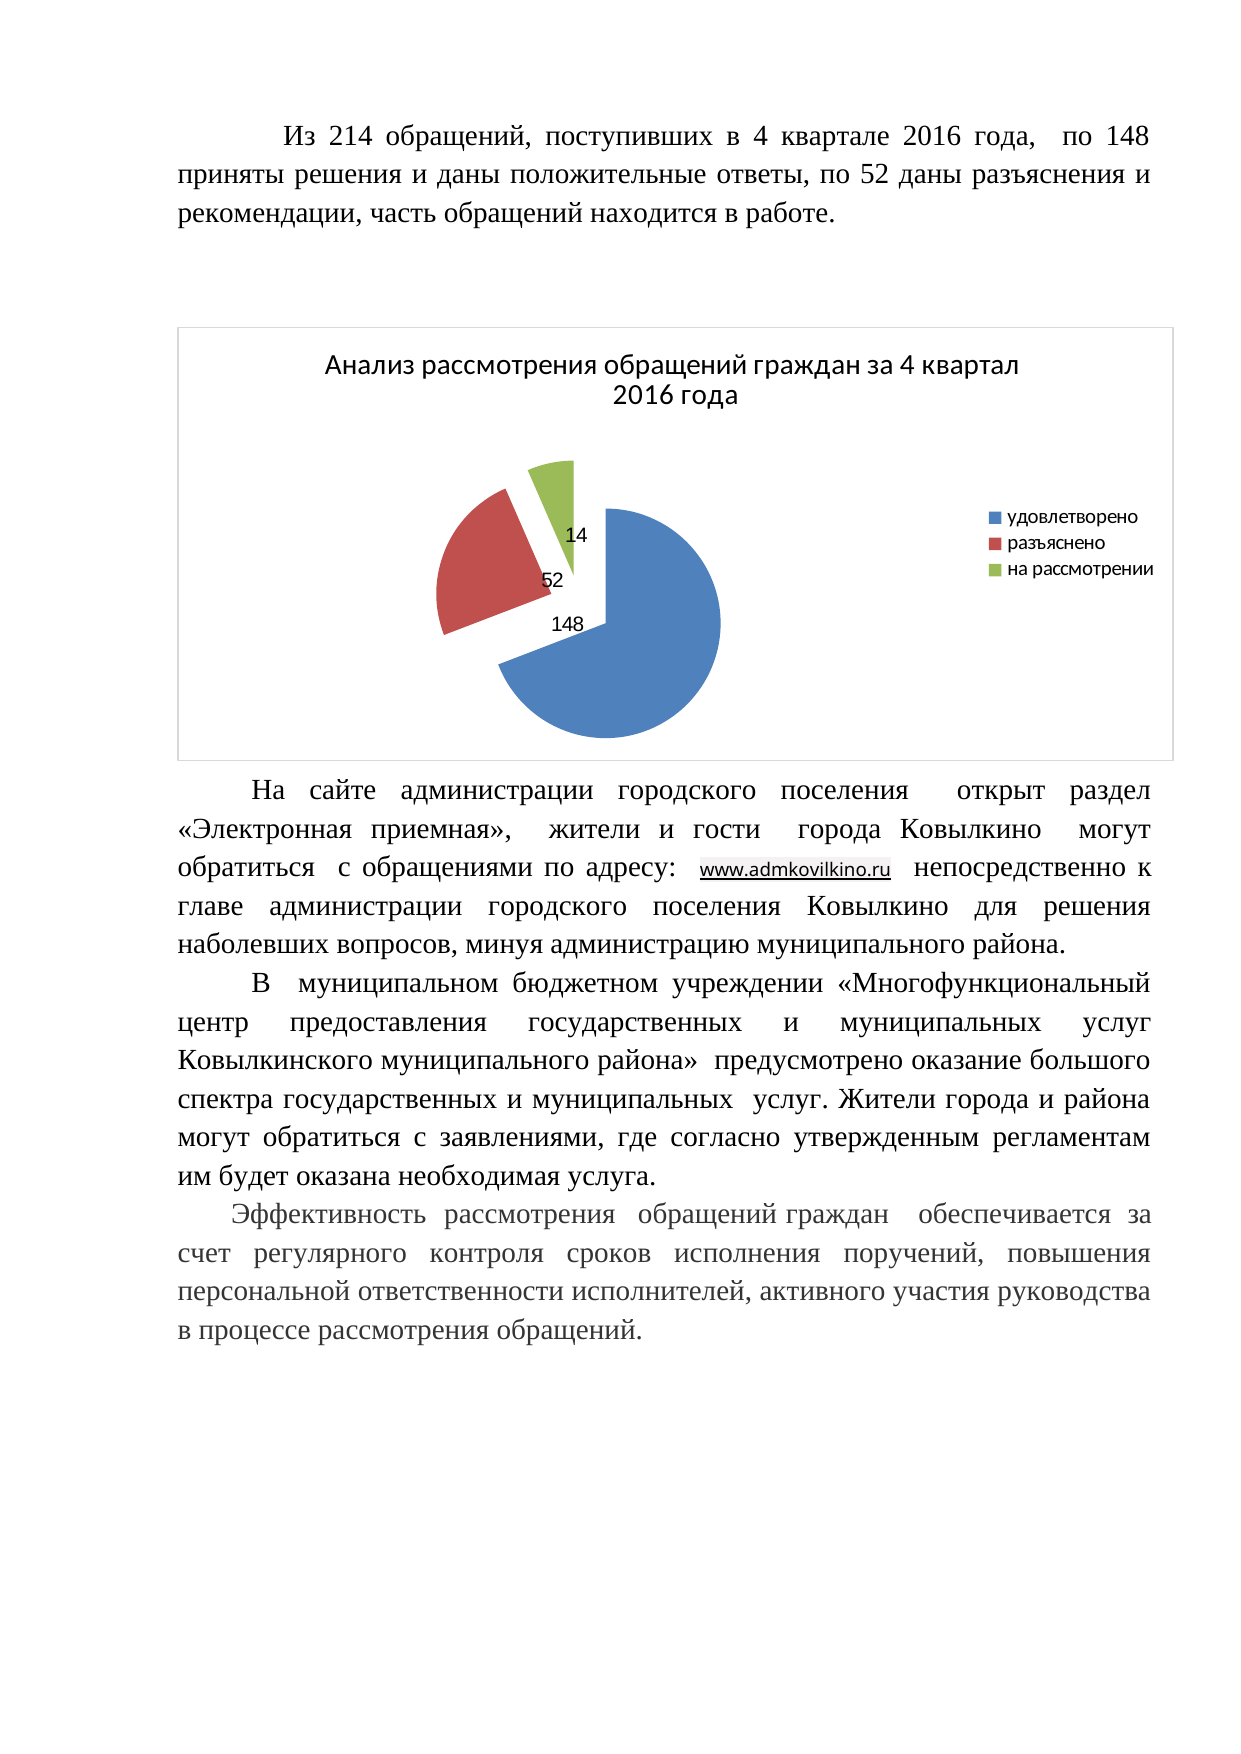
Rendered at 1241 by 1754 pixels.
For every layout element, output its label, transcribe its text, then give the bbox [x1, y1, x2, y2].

text На сайте администрации городского поселения открыт раздел «Электронная приемная», жители и гости города Ковылкино могут обратиться с обращениями по адресу: www.admkovilkino.ru непосредственно к главе администрации городского поселения Ковылкино для решения наболевших вопросов, минуя администрацию муниципального района. [177, 844, 1152, 888]
text На сайте администрации городского поселения открыт раздел «Электронная приемная», жители и гости города Ковылкино могут обратиться с обращениями по адресу: www.admkovilkino.ru непосредственно к главе администрации городского поселения Ковылкино для решения наболевших вопросов, минуя администрацию муниципального района. [177, 922, 1152, 960]
text Из 214 обращений, поступивших в 4 квартале 2016 года, по 148 приняты решения и даны положительные ответы, по 52 даны разъяснения и рекомендации, часть обращений находится в работе. [177, 190, 1152, 229]
text В муниципальном бюджетном учреждении «Многофункциональный центр предоставления государственных и муниципальных услуг Ковылкинского муниципального района» предусмотрено оказание большого спектра государственных и муниципальных услуг. Жители города и района могут обратиться с заявлениями, где согласно утвержденным регламентам им будет оказана необходимая услуга. [177, 965, 1152, 1191]
text Эффективность рассмотрения обращений граждан обеспечивается за счет регулярного контроля сроков исполнения поручений, повышения персональной ответственности исполнителей, активного участия руководства в процессе рассмотрения обращений. [177, 1307, 1152, 1346]
text Эффективность рассмотрения обращений граждан обеспечивается за счет регулярного контроля сроков исполнения поручений, повышения персональной ответственности исполнителей, активного участия руководства в процессе рассмотрения обращений. [177, 1196, 1152, 1235]
text На сайте администрации городского поселения открыт раздел «Электронная приемная», жители и гости города Ковылкино могут обратиться с обращениями по адресу: www.admkovilkino.ru непосредственно к главе администрации городского поселения Ковылкино для решения наболевших вопросов, минуя администрацию муниципального района. [177, 772, 1152, 811]
